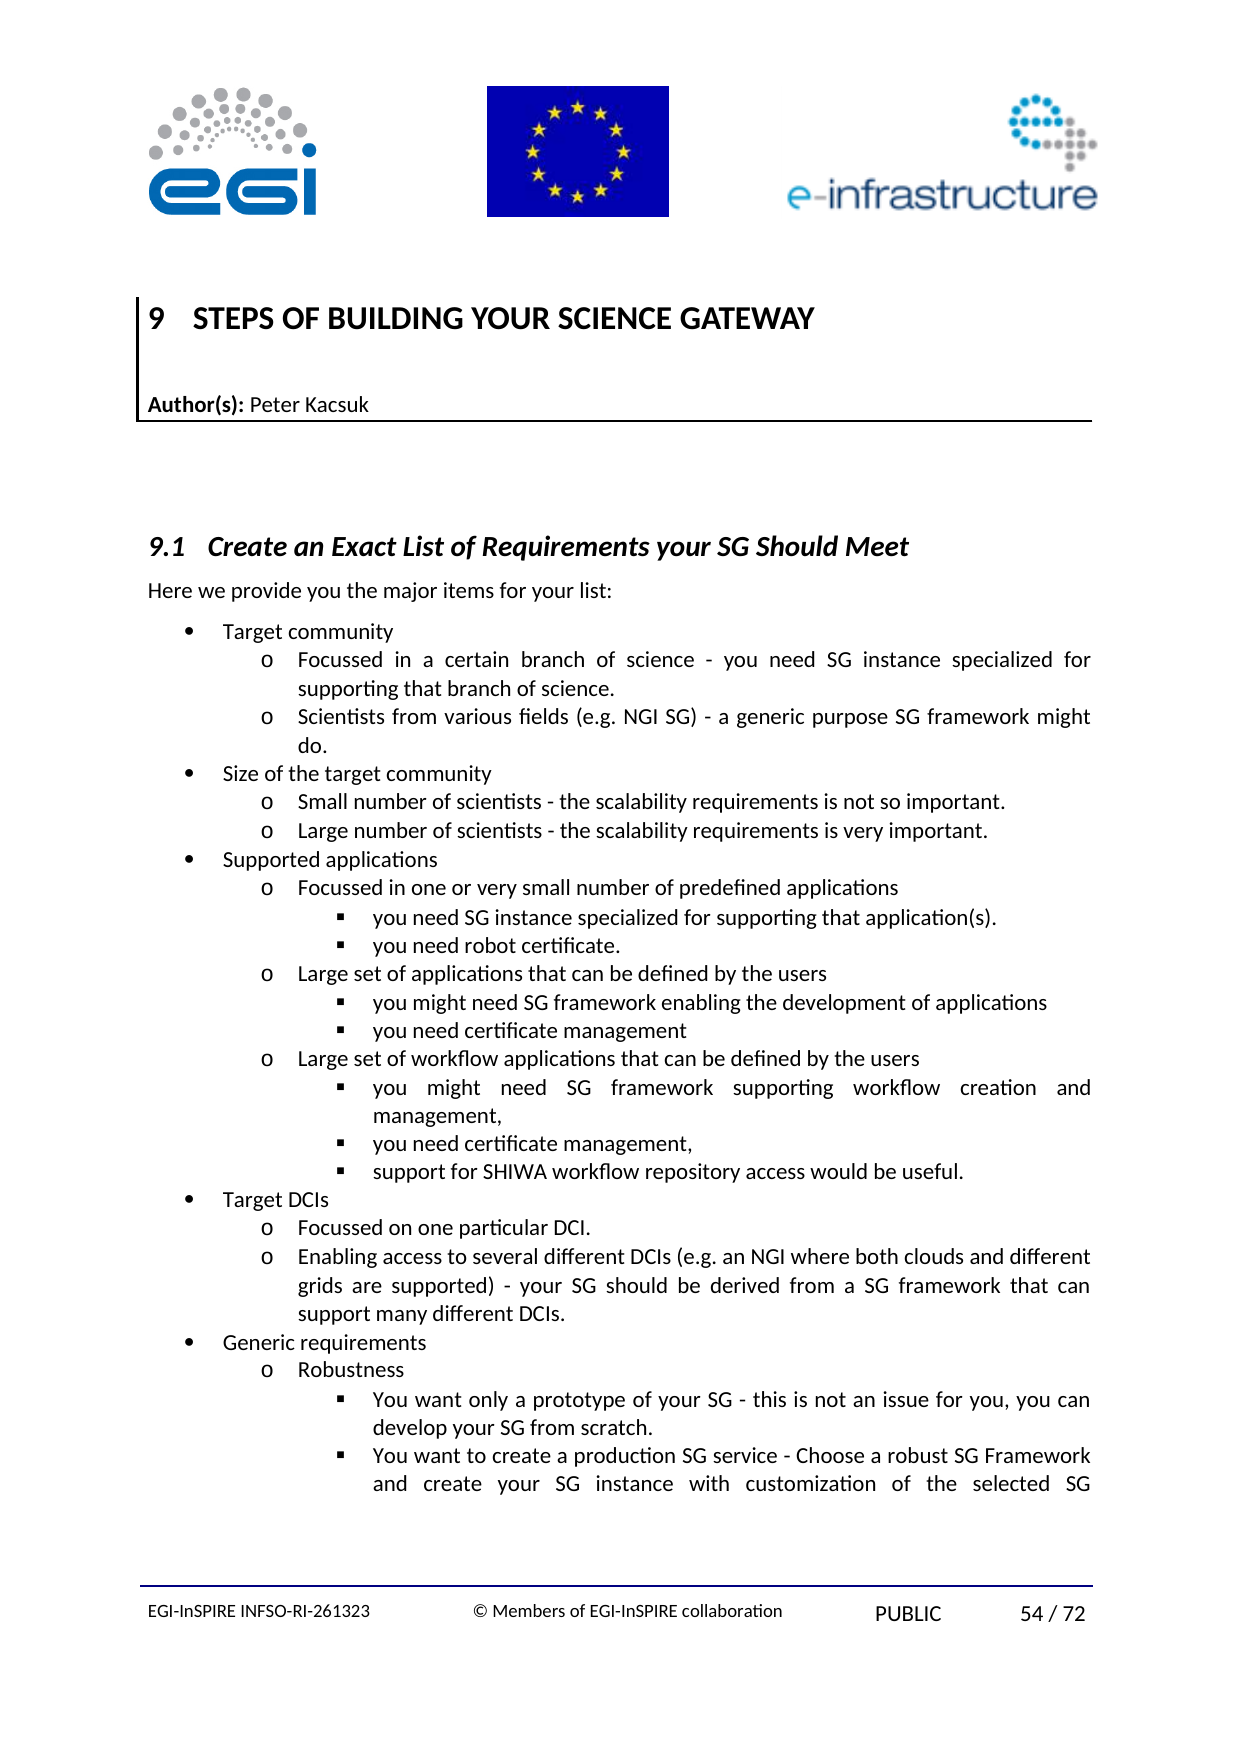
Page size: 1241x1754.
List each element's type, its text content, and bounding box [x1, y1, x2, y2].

list Generic requirements [185, 1328, 1092, 1356]
list you need certificate management, [335, 1129, 1092, 1157]
picture [147, 86, 318, 217]
list you might need SG framework enabling the development of applications [335, 988, 1092, 1016]
list Target community [185, 617, 1092, 645]
list Target DCIs [185, 1185, 1092, 1213]
list Focussed on one particular DCI. [260, 1213, 1092, 1242]
list you might need SG framework supporting workflow creation and management, [335, 1073, 1092, 1129]
list you need SG instance specialized for supporting that application(s). [335, 903, 1092, 931]
list Focussed in one or very small number of predefined applications [260, 873, 1092, 903]
picture [487, 86, 669, 217]
list Large set of applications that can be defined by the users [260, 959, 1092, 988]
list Large set of workflow applications that can be defined by the users [260, 1044, 1092, 1073]
list Supported applications [185, 846, 1092, 873]
list you need certificate management [335, 1016, 1092, 1044]
list You want only a prototype of your SG - this is not an issue for you, you can develop your SG from scratch. [335, 1385, 1092, 1441]
subtitle Create an Exact List of Requirements your SG Should Meet [148, 528, 1092, 564]
list Scientists from various fields (e.g. NGI SG) - a generic purpose SG framework might do. [260, 702, 1092, 759]
list Enabling access to several different DCIs (e.g. an NGI where both clouds and different grids are supported) - your SG should be derived from a SG framework that can support many different DCIs. [260, 1242, 1092, 1328]
list you need robot certificate. [335, 931, 1092, 959]
text Here we provide you the major items for your list: [148, 576, 1092, 604]
list Large number of scientists - the scalability requirements is very important. [260, 816, 1092, 846]
list Small number of scientists - the scalability requirements is not so important. [260, 787, 1092, 816]
list support for SHIWA workflow repository access would be useful. [335, 1157, 1092, 1185]
text Author(s): Peter Kacsuk [139, 388, 1092, 420]
list Robustness [260, 1356, 1092, 1385]
list Size of the target community [185, 759, 1092, 787]
subtitle STEPS OF BUILDING YOUR Science gateway [139, 297, 1092, 337]
list Focussed in a certain branch of science - you need SG instance specialized for supporting that branch of science. [260, 645, 1092, 702]
picture [780, 86, 1106, 219]
